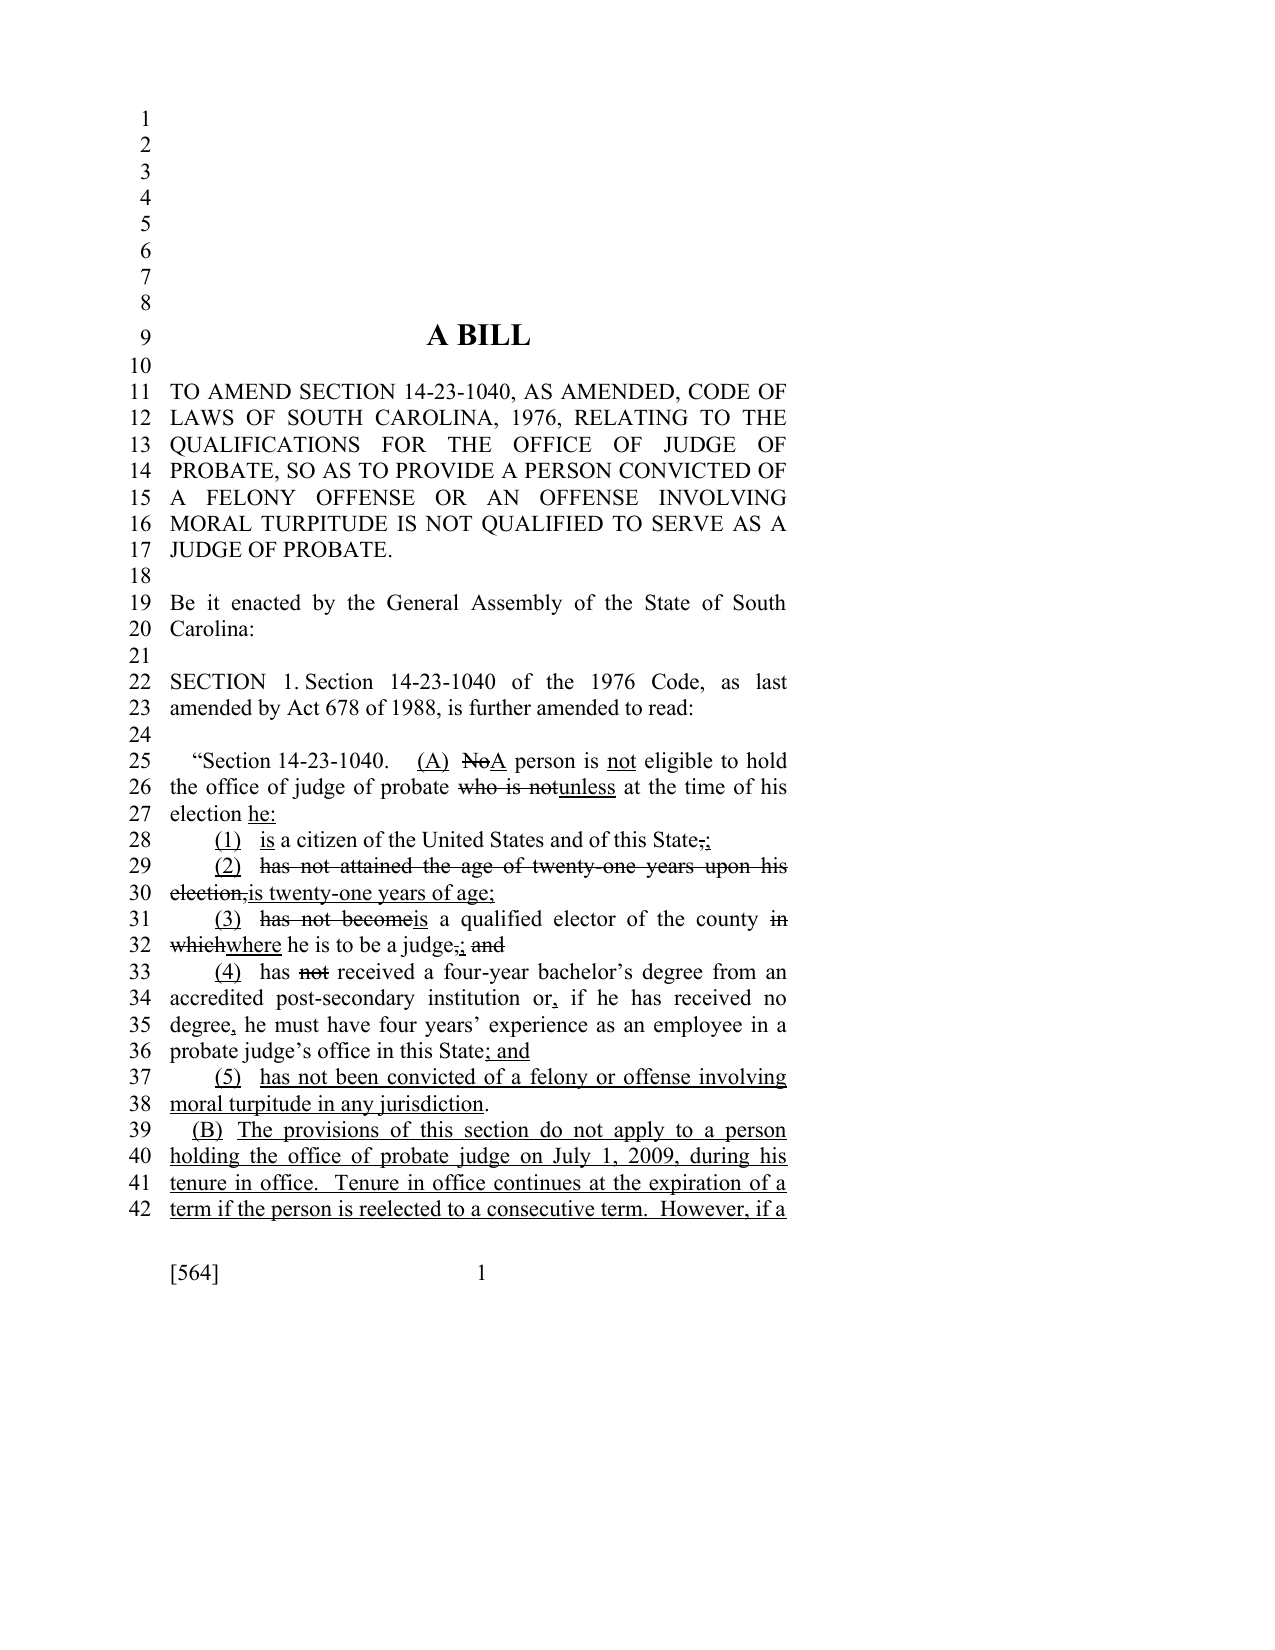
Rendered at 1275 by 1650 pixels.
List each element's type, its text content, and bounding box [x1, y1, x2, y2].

text (5) has not been convicted of a felony or offense involving moral turpitude in any jurisdiction. [169, 1063, 787, 1116]
text SECTION 1. Section 14-23-1040 of the 1976 Code, as last amended by Act 678 of 1988, is further amended to read: [169, 668, 787, 721]
text (3) has not becomeis a qualified elector of the county in whichwhere he is to be a judge,; and [169, 905, 787, 958]
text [169, 1193, 787, 1218]
text A BILL [169, 316, 787, 352]
text TO AMEND SECTION 14-23-1040, AS AMENDED, CODE OF LAWS OF SOUTH CAROLINA, 1976, RELATING TO THE QUALIFICATIONS FOR THE OFFICE OF JUDGE OF PROBATE, SO AS TO PROVIDE A PERSON CONVICTED OF A FELONY OFFENSE OR AN OFFENSE INVOLVING MORAL TURPITUDE IS NOT QUALIFIED TO SERVE AS A JUDGE OF PROBATE. [169, 378, 787, 563]
text (4) has not received a four-year bachelor’s degree from an accredited post-secondary institution or, if he has received no degree, he must have four years’ experience as an employee in a probate judge’s office in this State; and [169, 958, 787, 1063]
text “Section 14-23-1040. (A) NoA person is not eligible to hold the office of judge of probate who is notunless at the time of his election he: [169, 747, 787, 826]
text Be it enacted by the General Assembly of the State of South Carolina: [169, 589, 787, 642]
text (2) has not attained the age of twenty-one years upon his election,is twenty-one years of age; [169, 852, 787, 905]
text (1) is a citizen of the United States and of this State,; [169, 826, 787, 852]
